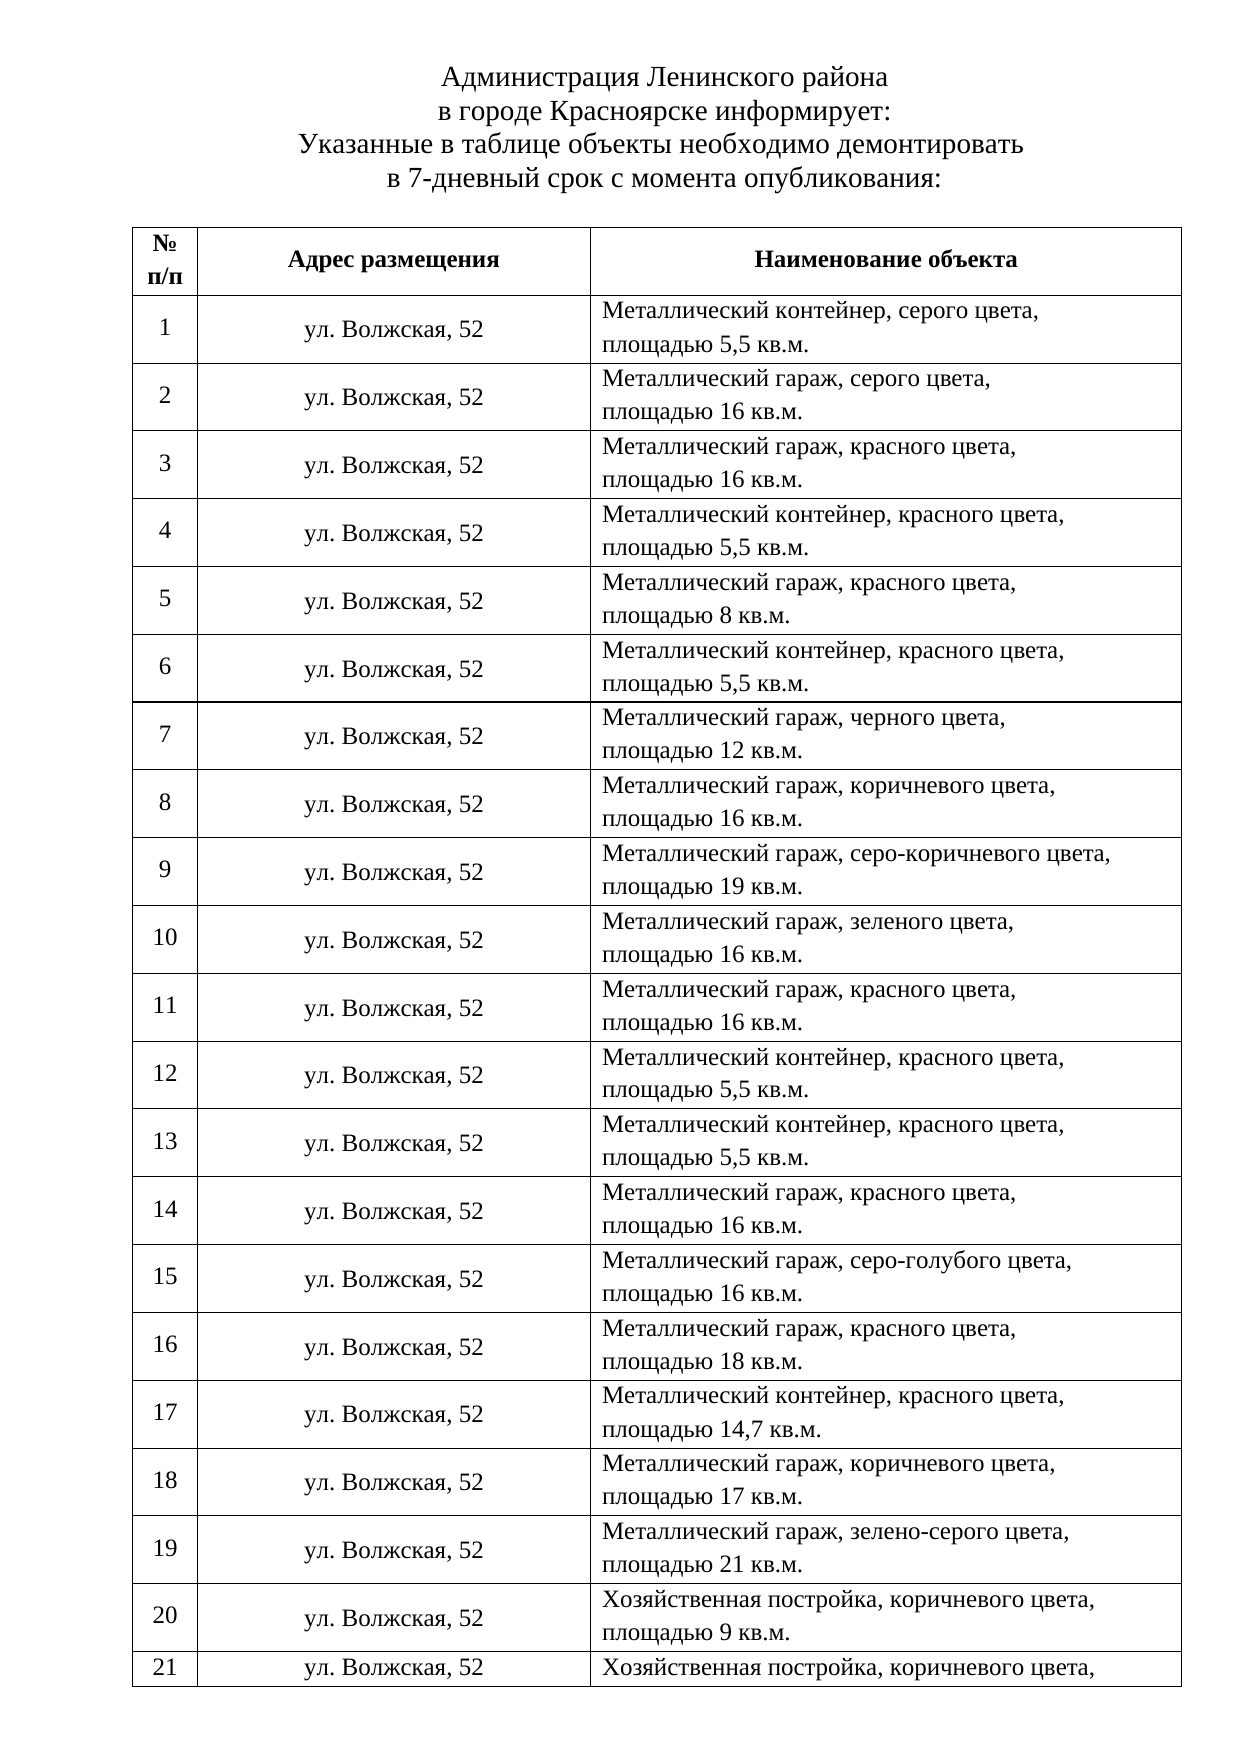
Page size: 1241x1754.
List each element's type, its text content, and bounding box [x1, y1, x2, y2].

table_cell 10 [133, 906, 197, 973]
table_cell Металлический гараж, красного цвета, площадью 16 кв.м. [591, 431, 1181, 498]
table_cell 8 [133, 770, 197, 837]
table_cell 6 [133, 635, 197, 701]
table_cell 5 [133, 567, 197, 634]
table_cell 11 [133, 974, 197, 1041]
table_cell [591, 1652, 1181, 1686]
table_cell ул. Волжская, 52 [198, 296, 590, 362]
table_cell 17 [133, 1381, 197, 1447]
table_cell Металлический гараж, красного цвета, площадью 8 кв.м. [591, 567, 1181, 634]
table_cell Металлический контейнер, красного цвета, площадью 5,5 кв.м. [591, 635, 1181, 701]
table_cell ул. Волжская, 52 [198, 838, 590, 905]
table_cell 14 [133, 1177, 197, 1244]
table_cell ул. Волжская, 52 [198, 770, 590, 837]
table_cell 7 [133, 703, 197, 769]
table_cell 15 [133, 1245, 197, 1312]
table_cell ул. Волжская, 52 [198, 974, 590, 1041]
text Администрация Ленинского района [177, 59, 1152, 93]
table_cell Металлический гараж, зелено-серого цвета, площадью 21 кв.м. [591, 1516, 1181, 1583]
table_cell ул. Волжская, 52 [198, 635, 590, 701]
table_cell ул. Волжская, 52 [198, 1516, 590, 1583]
table_cell ул. Волжская, 52 [198, 1109, 590, 1176]
table_cell Металлический контейнер, красного цвета, площадью 14,7 кв.м. [591, 1381, 1181, 1447]
table_cell 12 [133, 1042, 197, 1108]
table_cell ул. Волжская, 52 [198, 906, 590, 973]
table_cell Металлический гараж, коричневого цвета, площадью 17 кв.м. [591, 1449, 1181, 1515]
table_cell ул. Волжская, 52 [198, 1652, 590, 1686]
table_cell 20 [133, 1584, 197, 1651]
table_cell Металлический контейнер, красного цвета, площадью 5,5 кв.м. [591, 1109, 1181, 1176]
table_cell ул. Волжская, 52 [198, 499, 590, 566]
table_cell ул. Волжская, 52 [198, 1449, 590, 1515]
table_cell ул. Волжская, 52 [198, 567, 590, 634]
table_cell Металлический гараж, коричневого цвета, площадью 16 кв.м. [591, 770, 1181, 837]
table_cell 21 [133, 1652, 197, 1686]
table_cell Металлический гараж, зеленого цвета, площадью 16 кв.м. [591, 906, 1181, 973]
text в городе Красноярске информирует: [177, 93, 1152, 126]
table_cell 19 [133, 1516, 197, 1583]
table_cell 16 [133, 1313, 197, 1379]
table_cell ул. Волжская, 52 [198, 364, 590, 430]
table_header Наименование объекта [591, 228, 1181, 294]
table_header № п/п [133, 228, 197, 294]
table_cell ул. Волжская, 52 [198, 1313, 590, 1379]
table_cell 1 [133, 296, 197, 362]
table_cell Металлический гараж, черного цвета, площадью 12 кв.м. [591, 703, 1181, 769]
table_cell Металлический гараж, серо-коричневого цвета, площадью 19 кв.м. [591, 838, 1181, 905]
table_header Адрес размещения [198, 228, 590, 294]
table_cell ул. Волжская, 52 [198, 1042, 590, 1108]
table_cell Металлический контейнер, серого цвета, площадью 5,5 кв.м. [591, 296, 1181, 362]
table_cell ул. Волжская, 52 [198, 1177, 590, 1244]
text Указанные в таблице объекты необходимо демонтировать в 7-дневный срок с момента опубликования: [177, 126, 1152, 193]
table_cell Металлический контейнер, красного цвета, площадью 5,5 кв.м. [591, 1042, 1181, 1108]
table_cell Хозяйственная постройка, коричневого цвета, площадью 9 кв.м. [591, 1584, 1181, 1651]
table_cell 18 [133, 1449, 197, 1515]
table_cell 13 [133, 1109, 197, 1176]
table_cell 2 [133, 364, 197, 430]
table_cell ул. Волжская, 52 [198, 1381, 590, 1447]
table_cell Металлический гараж, красного цвета, площадью 16 кв.м. [591, 974, 1181, 1041]
table_cell ул. Волжская, 52 [198, 1245, 590, 1312]
table_cell 9 [133, 838, 197, 905]
table_cell Металлический гараж, серо-голубого цвета, площадью 16 кв.м. [591, 1245, 1181, 1312]
table_cell Металлический гараж, красного цвета, площадью 18 кв.м. [591, 1313, 1181, 1379]
table_cell ул. Волжская, 52 [198, 431, 590, 498]
table_cell 4 [133, 499, 197, 566]
table_cell 3 [133, 431, 197, 498]
table_cell ул. Волжская, 52 [198, 703, 590, 769]
table_cell ул. Волжская, 52 [198, 1584, 590, 1651]
table_cell Металлический гараж, красного цвета, площадью 16 кв.м. [591, 1177, 1181, 1244]
table_cell Металлический контейнер, красного цвета, площадью 5,5 кв.м. [591, 499, 1181, 566]
table_cell Металлический гараж, серого цвета, площадью 16 кв.м. [591, 364, 1181, 430]
